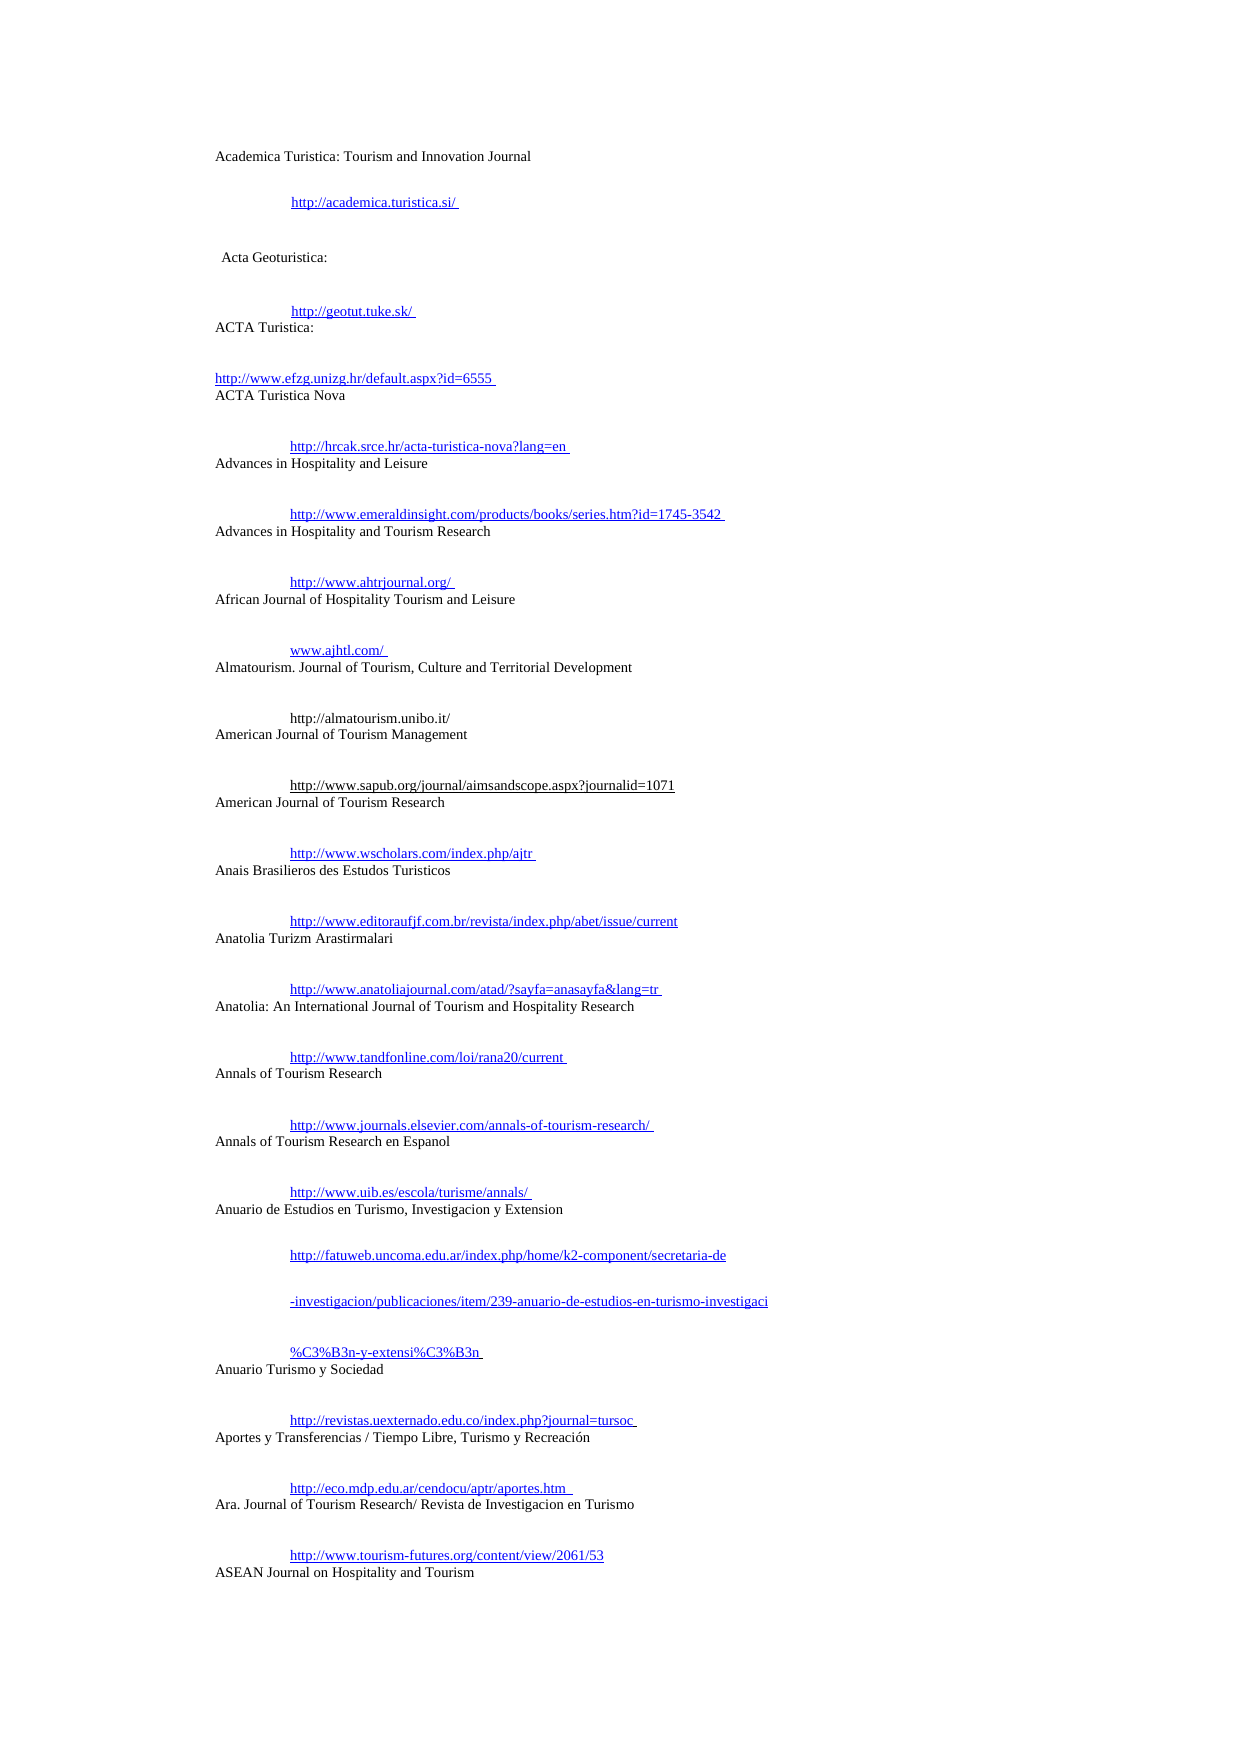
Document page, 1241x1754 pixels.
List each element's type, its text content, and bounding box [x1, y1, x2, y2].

table_cell American Journal of Tourism Research http://www.wscholars.com/index.php/ajtr [177, 794, 1240, 862]
table_cell Advances in Hospitality and Tourism Research http://www.ahtrjournal.org/ [177, 523, 1240, 591]
table_cell Advances in Hospitality and Leisure http://www.emeraldinsight.com/products/books/series.htm?id=1745-3542 [177, 455, 1240, 523]
table_cell Anais Brasilieros des Estudos Turisticos http://www.editoraufjf.com.br/revista/index.php/abet/issue/current [177, 862, 1240, 929]
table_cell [177, 1564, 1240, 1586]
table_cell American Journal of Tourism Management http://www.sapub.org/journal/aimsandscope.aspx?journalid=1071 [177, 726, 1240, 794]
table_cell Annals of Tourism Research en Espanol http://www.uib.es/escola/turisme/annals/ [177, 1133, 1240, 1201]
table_cell Anatolia: An International Journal of Tourism and Hospitality Research http://www.tandfonline.com/loi/rana20/current [177, 998, 1240, 1065]
table_cell Aportes y Transferencias / Tiempo Libre, Turismo y Recreación http://eco.mdp.edu.ar/cendocu/aptr/aportes.htm [177, 1428, 1240, 1496]
table_cell Anuario de Estudios en Turismo, Investigacion y Extension http://fatuweb.uncoma.edu.ar/index.php/home/k2-component/secretaria-de -investigacion/publicaciones/item/239-anuario-de-estudios-en-turismo-investigaci %C3%B3n-y-extensi%C3%B3n [177, 1201, 1240, 1361]
table_cell Anatolia Turizm Arastirmalari http://www.anatoliajournal.com/atad/?sayfa=anasayfa&lang=tr [177, 930, 1240, 997]
table_cell ACTA Turistica Nova http://hrcak.srce.hr/acta-turistica-nova?lang=en [177, 387, 1240, 455]
table_cell Almatourism. Journal of Tourism, Culture and Territorial Development http://almatourism.unibo.it/ [177, 658, 1240, 726]
table_cell ACTA Turistica: http://www.efzg.unizg.hr/default.aspx?id=6555 [177, 319, 1240, 387]
table_cell African Journal of Hospitality Tourism and Leisure www.ajhtl.com/ [177, 591, 1240, 658]
table_cell Ara. Journal of Tourism Research/ Revista de Investigacion en Turismo http://www.tourism-futures.org/content/view/2061/53 [177, 1496, 1240, 1564]
table_cell Anuario Turismo y Sociedad http://revistas.uexternado.edu.co/index.php?journal=tursoc [177, 1361, 1240, 1428]
table_header Academica Turistica: Tourism and Innovation Journal http://academica.turistica.si/ Acta Geoturistica: http://geotut.tuke.sk/ [177, 148, 1240, 319]
table_cell Annals of Tourism Research http://www.journals.elsevier.com/annals-of-tourism-research/ [177, 1065, 1240, 1133]
